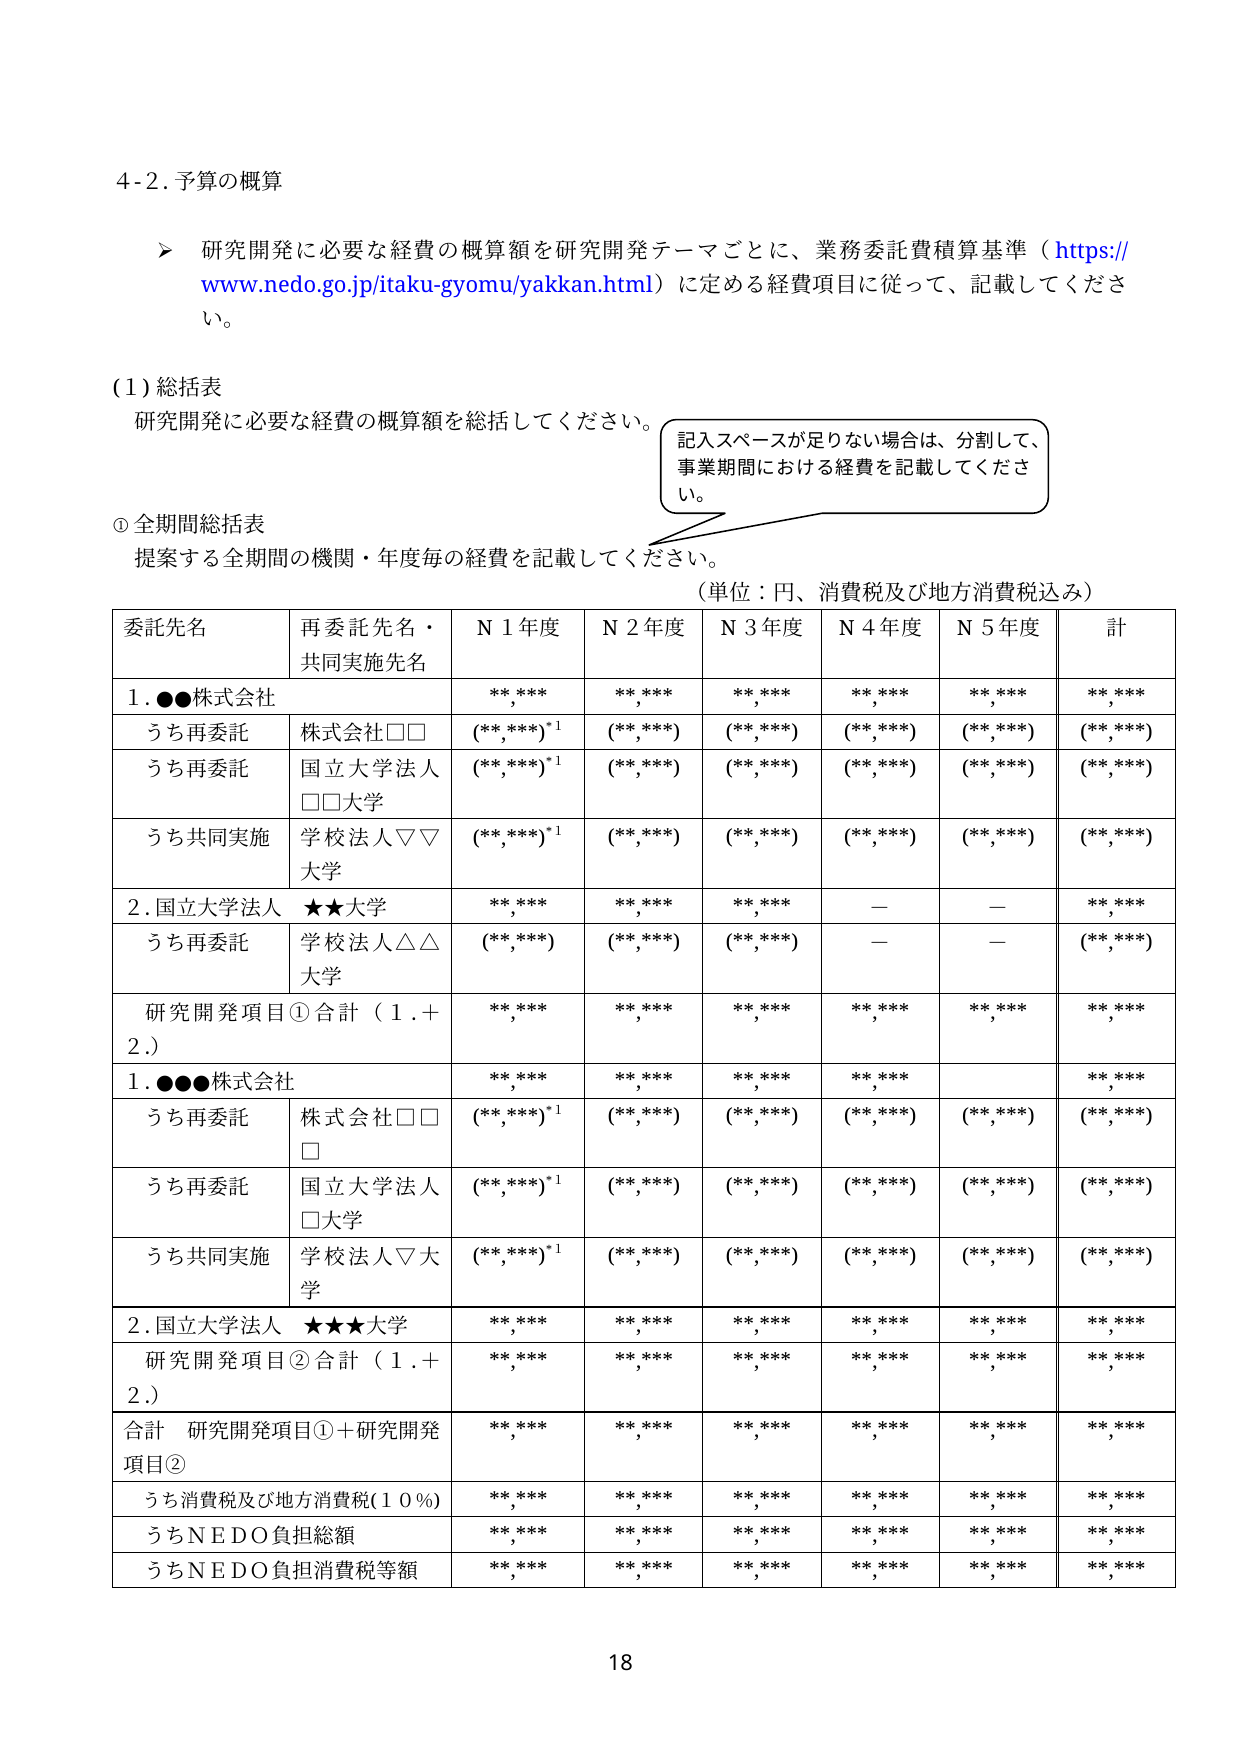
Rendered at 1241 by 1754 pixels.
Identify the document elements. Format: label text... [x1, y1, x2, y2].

table_cell うち再委託 [113, 924, 289, 993]
table_header 計 [1059, 610, 1175, 678]
table_cell (**,***) [822, 1168, 939, 1237]
table_cell (**,***) [940, 1099, 1056, 1167]
table_cell **,*** [703, 994, 821, 1062]
text ①全期間総括表 [687, 506, 1105, 540]
table_cell **,*** [703, 1553, 821, 1587]
table_cell **,*** [452, 1308, 584, 1342]
table_cell うちＮＥＤＯ負担総額 [113, 1517, 451, 1552]
table_cell **,*** [940, 1308, 1056, 1342]
table_cell **,*** [585, 1064, 702, 1098]
table_cell **,*** [452, 679, 584, 713]
table_cell (**,***) [1059, 1099, 1175, 1167]
table_cell うち消費税及び地方消費税(１０％) [113, 1482, 451, 1516]
table_cell (**,***) [822, 715, 939, 749]
table_cell (**,***) [585, 715, 702, 749]
table_cell **,*** [1059, 889, 1175, 923]
table_cell － [940, 924, 1056, 993]
table_cell (**,***) [703, 715, 821, 749]
table_cell **,*** [585, 1308, 702, 1342]
text 研究開発に必要な経費の概算額を総括してください。 [112, 403, 1105, 437]
table_cell **,*** [1059, 1553, 1175, 1587]
table_cell 研究開発項目②合計（１.＋ ２.） [113, 1343, 451, 1411]
table_cell **,*** [1059, 994, 1175, 1062]
table_cell **,*** [585, 1482, 702, 1516]
table_cell (**,***) [585, 1099, 702, 1167]
table_cell 学校法人△△大学 [290, 924, 451, 993]
table_cell (**,***) [1059, 1238, 1175, 1306]
table_header 委託先名 [113, 610, 289, 678]
table_cell **,*** [1059, 679, 1175, 713]
text （単位：円、消費税及び地方消費税込み） [112, 574, 1105, 608]
table_cell **,*** [940, 1343, 1056, 1411]
table_cell **,*** [822, 1482, 939, 1516]
table_cell **,*** [703, 1413, 821, 1481]
table_cell － [822, 924, 939, 993]
table_cell **,*** [940, 1413, 1056, 1481]
table_cell (**,***) [703, 819, 821, 888]
table_cell 株式会社□□ [290, 715, 451, 749]
table_cell **,*** [940, 994, 1056, 1062]
table_cell **,*** [822, 1413, 939, 1481]
table_cell **,*** [822, 1308, 939, 1342]
table_cell ２. 国立大学法人 ★★大学 [113, 889, 451, 923]
table_cell (**,***)*１ [452, 715, 584, 749]
table_cell うちＮＥＤＯ負担消費税等額 [113, 1553, 451, 1587]
table_cell **,*** [703, 889, 821, 923]
table_cell (**,***) [822, 750, 939, 818]
table_cell **,*** [703, 1517, 821, 1552]
table_cell (**,***) [1059, 1168, 1175, 1237]
table_cell 学校法人▽▽大学 [290, 819, 451, 888]
table_cell **,*** [703, 1308, 821, 1342]
table_cell 株式会社□□□ [290, 1099, 451, 1167]
table_cell **,*** [452, 889, 584, 923]
table_cell **,*** [585, 994, 702, 1062]
table_header N２年度 [585, 610, 702, 678]
table_cell (**,***) [1059, 819, 1175, 888]
text 提案する全期間の機関・年度毎の経費を記載してください。 [112, 540, 1105, 574]
table_cell (**,***) [822, 1238, 939, 1306]
table_cell (**,***) [1059, 750, 1175, 818]
table_cell うち再委託 [113, 750, 289, 818]
table_cell **,*** [452, 1553, 584, 1587]
table_cell **,*** [940, 1553, 1056, 1587]
table_header 再委託先名・共同実施先名 [290, 610, 451, 678]
table_cell (**,***)*１ [452, 750, 584, 818]
table_cell (**,***)*１ [452, 819, 584, 888]
table_cell (**,***) [585, 1168, 702, 1237]
table_cell (**,***)*１ [452, 1099, 584, 1167]
table_cell (**,***) [703, 1168, 821, 1237]
table_cell (**,***)*１ [452, 1238, 584, 1306]
table_cell **,*** [822, 1517, 939, 1552]
table_cell **,*** [452, 1064, 584, 1098]
table_cell (**,***) [703, 924, 821, 993]
table_cell (**,***) [1059, 924, 1175, 993]
table_cell 研究開発項目①合計（１.＋ ２.） [113, 994, 451, 1062]
table_cell **,*** [585, 1413, 702, 1481]
table_cell **,*** [1059, 1064, 1175, 1098]
table_cell **,*** [585, 1553, 702, 1587]
table_cell **,*** [822, 1343, 939, 1411]
table_cell **,*** [1059, 1482, 1175, 1516]
table_cell (**,***) [452, 924, 584, 993]
text (１) 総括表 [112, 369, 1128, 403]
table_cell うち再委託 [113, 715, 289, 749]
table_header N１年度 [452, 610, 584, 678]
table_cell (**,***)*１ [452, 1168, 584, 1237]
table_cell (**,***) [585, 1238, 702, 1306]
table_cell 合計 研究開発項目①＋研究開発項目② [113, 1413, 451, 1481]
table_cell 学校法人▽大学 [290, 1238, 451, 1306]
table_cell 国立大学法人□□大学 [290, 750, 451, 818]
table_cell (**,***) [585, 924, 702, 993]
text ①全期間総括表 [112, 506, 716, 540]
table_cell **,*** [940, 679, 1056, 713]
table_cell うち再委託 [113, 1168, 289, 1237]
table_cell **,*** [703, 1482, 821, 1516]
table_cell **,*** [1059, 1308, 1175, 1342]
table_cell **,*** [585, 889, 702, 923]
table_cell ２. 国立大学法人 ★★★大学 [113, 1308, 451, 1342]
table_cell (**,***) [703, 1099, 821, 1167]
table_cell **,*** [822, 994, 939, 1062]
list 研究開発に必要な経費の概算額を研究開発テーマごとに、業務委託費積算基準（https://www.nedo.go.jp/itaku-gyomu/yakkan.html）に定める経費項目に従って、記載してください。 [157, 232, 1128, 334]
table_cell うち共同実施 [113, 819, 289, 888]
table_cell **,*** [1059, 1413, 1175, 1481]
table_cell **,*** [1059, 1343, 1175, 1411]
table_cell **,*** [822, 1553, 939, 1587]
table_cell １. ●●株式会社 [113, 679, 451, 713]
table_cell **,*** [452, 1413, 584, 1481]
table_cell **,*** [585, 1343, 702, 1411]
text ４-２. 予算の概算 [112, 163, 1128, 197]
table_cell **,*** [452, 1482, 584, 1516]
table_header N３年度 [703, 610, 821, 678]
table_cell [940, 1064, 1056, 1098]
table_cell (**,***) [585, 750, 702, 818]
table_cell **,*** [452, 1517, 584, 1552]
table_cell (**,***) [822, 1099, 939, 1167]
table_cell **,*** [822, 1064, 939, 1098]
table_header N４年度 [822, 610, 939, 678]
table_cell **,*** [703, 1343, 821, 1411]
table_cell － [822, 889, 939, 923]
table_cell (**,***) [940, 750, 1056, 818]
table_cell うち共同実施 [113, 1238, 289, 1306]
table_cell **,*** [703, 1064, 821, 1098]
table_header N５年度 [940, 610, 1056, 678]
table_cell **,*** [585, 1517, 702, 1552]
table_cell (**,***) [822, 819, 939, 888]
table_cell **,*** [940, 1482, 1056, 1516]
table_cell 国立大学法人□大学 [290, 1168, 451, 1237]
table_cell (**,***) [703, 750, 821, 818]
table_cell **,*** [822, 679, 939, 713]
table_cell １. ●●●株式会社 [113, 1064, 451, 1098]
table_cell **,*** [1059, 1517, 1175, 1552]
table_cell **,*** [585, 679, 702, 713]
table_cell (**,***) [940, 1168, 1056, 1237]
table_cell (**,***) [585, 819, 702, 888]
table_cell **,*** [703, 679, 821, 713]
table_cell (**,***) [940, 819, 1056, 888]
table_cell (**,***) [940, 1238, 1056, 1306]
table_cell **,*** [452, 994, 584, 1062]
table_cell **,*** [452, 1343, 584, 1411]
table_cell － [940, 889, 1056, 923]
table_cell (**,***) [703, 1238, 821, 1306]
table_cell (**,***) [940, 715, 1056, 749]
table_cell **,*** [940, 1517, 1056, 1552]
table_cell (**,***) [1059, 715, 1175, 749]
table_cell うち再委託 [113, 1099, 289, 1167]
